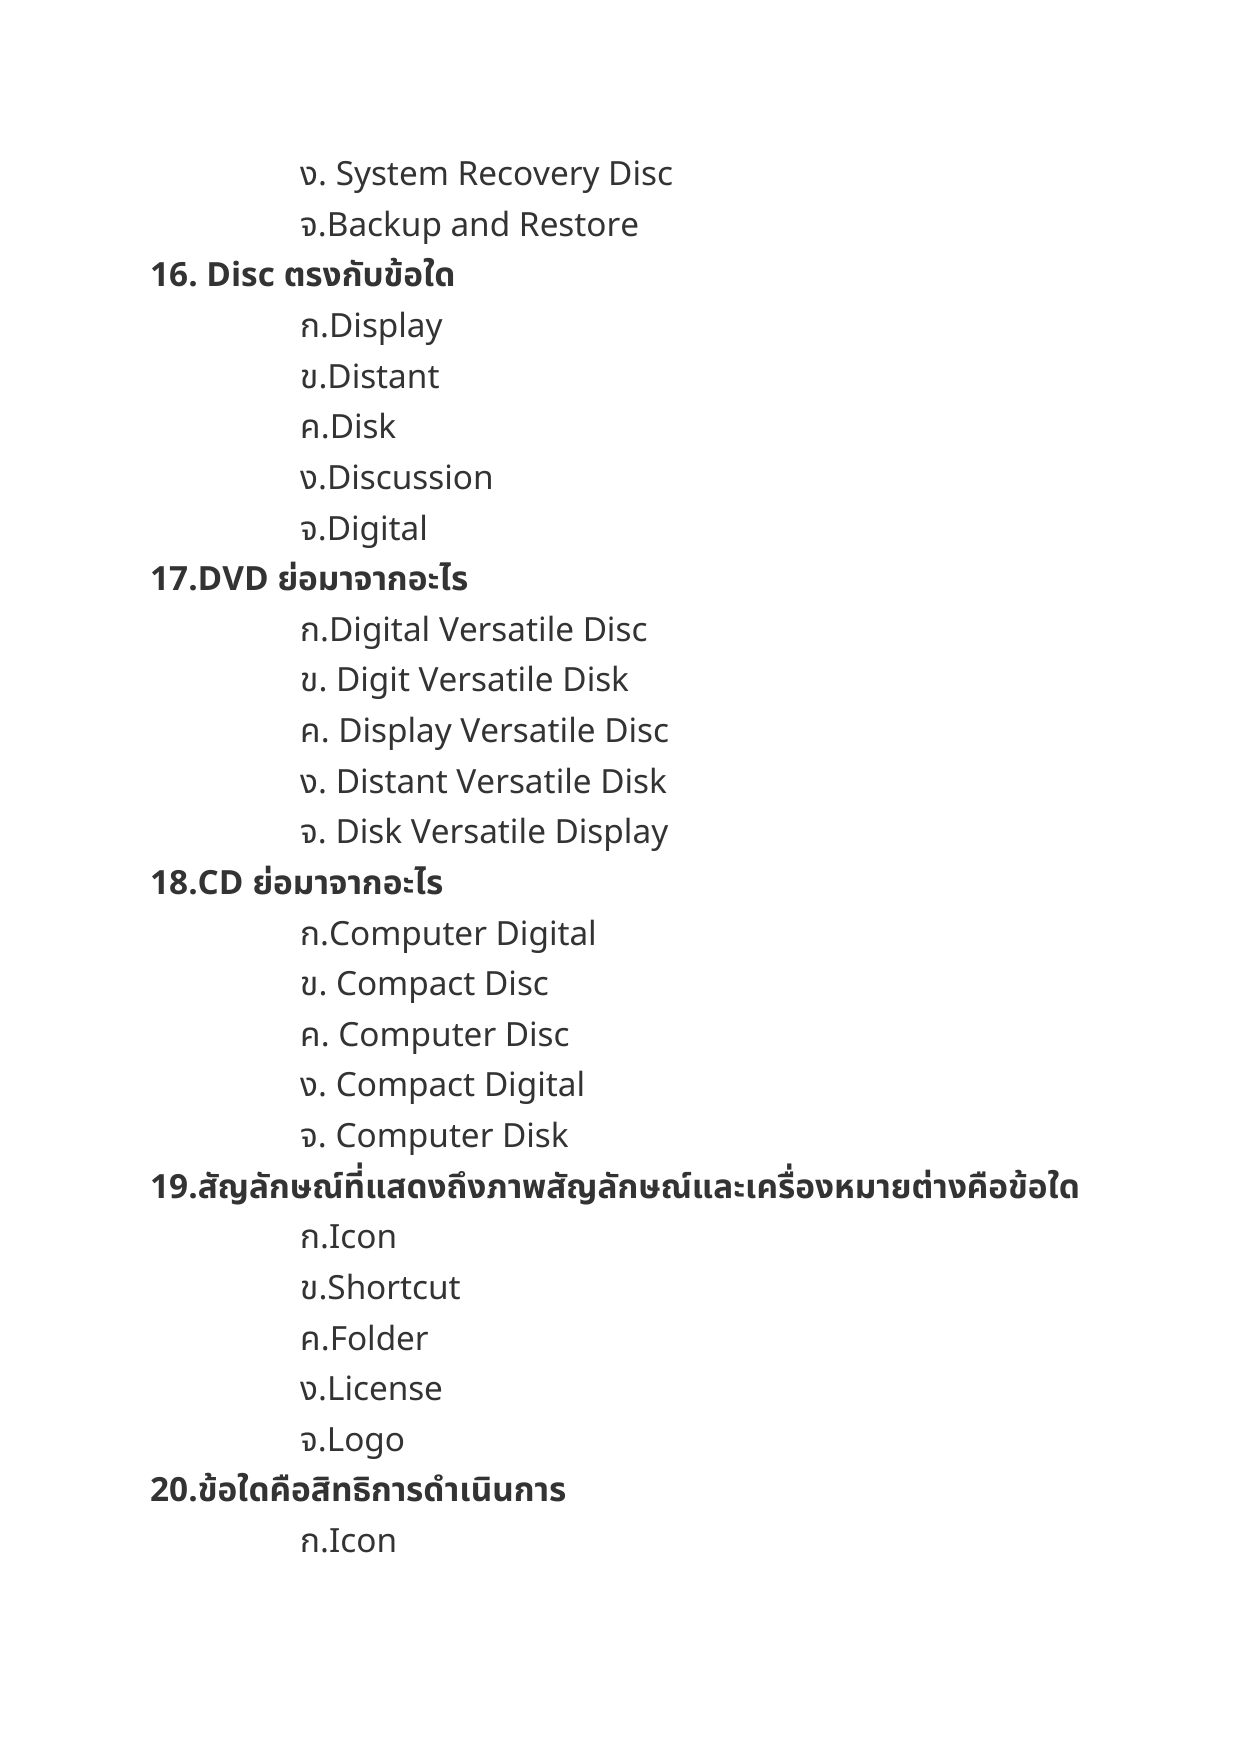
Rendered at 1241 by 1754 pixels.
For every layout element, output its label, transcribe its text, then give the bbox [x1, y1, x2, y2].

text ข. Digit Versatile Disk [300, 656, 1090, 707]
text ค.Folder [300, 1314, 1090, 1365]
text 19.สัญลักษณ์ที่แสดงถึงภาพสัญลักษณ์และเครื่องหมายต่างคือข้อใด [150, 1162, 1090, 1213]
text ข. Compact Disc [300, 960, 1090, 1011]
text 17.DVD ย่อมาจากอะไร [150, 555, 1090, 606]
text ง. System Recovery Disc [300, 150, 1090, 201]
text จ.Logo [300, 1416, 1090, 1466]
text ข.Shortcut [300, 1264, 1090, 1314]
text ง. Distant Versatile Disk [300, 757, 1090, 808]
text ค. Display Versatile Disc [300, 707, 1090, 757]
text ก.Digital Versatile Disc [300, 606, 1090, 656]
text ก.Computer Digital [300, 909, 1090, 960]
text ค. Computer Disc [300, 1011, 1090, 1061]
text ง.Discussion [300, 454, 1090, 504]
text ก.Icon [300, 1517, 1090, 1567]
text 20.ข้อใดคือสิทธิการดำเนินการ [150, 1466, 1090, 1517]
text ก.Display [300, 302, 1090, 352]
text จ. Disk Versatile Display [300, 808, 1090, 859]
text ง. Compact Digital [300, 1061, 1090, 1112]
text จ.Digital [300, 504, 1090, 555]
text ก.Icon [300, 1213, 1090, 1264]
text ง.License [300, 1365, 1090, 1416]
text จ. Computer Disk [300, 1112, 1090, 1162]
text 18.CD ย่อมาจากอะไร [150, 859, 1090, 909]
text 16. Disc ตรงกับข้อใด [150, 251, 1090, 302]
text จ.Backup and Restore [300, 201, 1090, 251]
text ค.Disk [300, 403, 1090, 454]
text ข.Distant [300, 352, 1090, 403]
